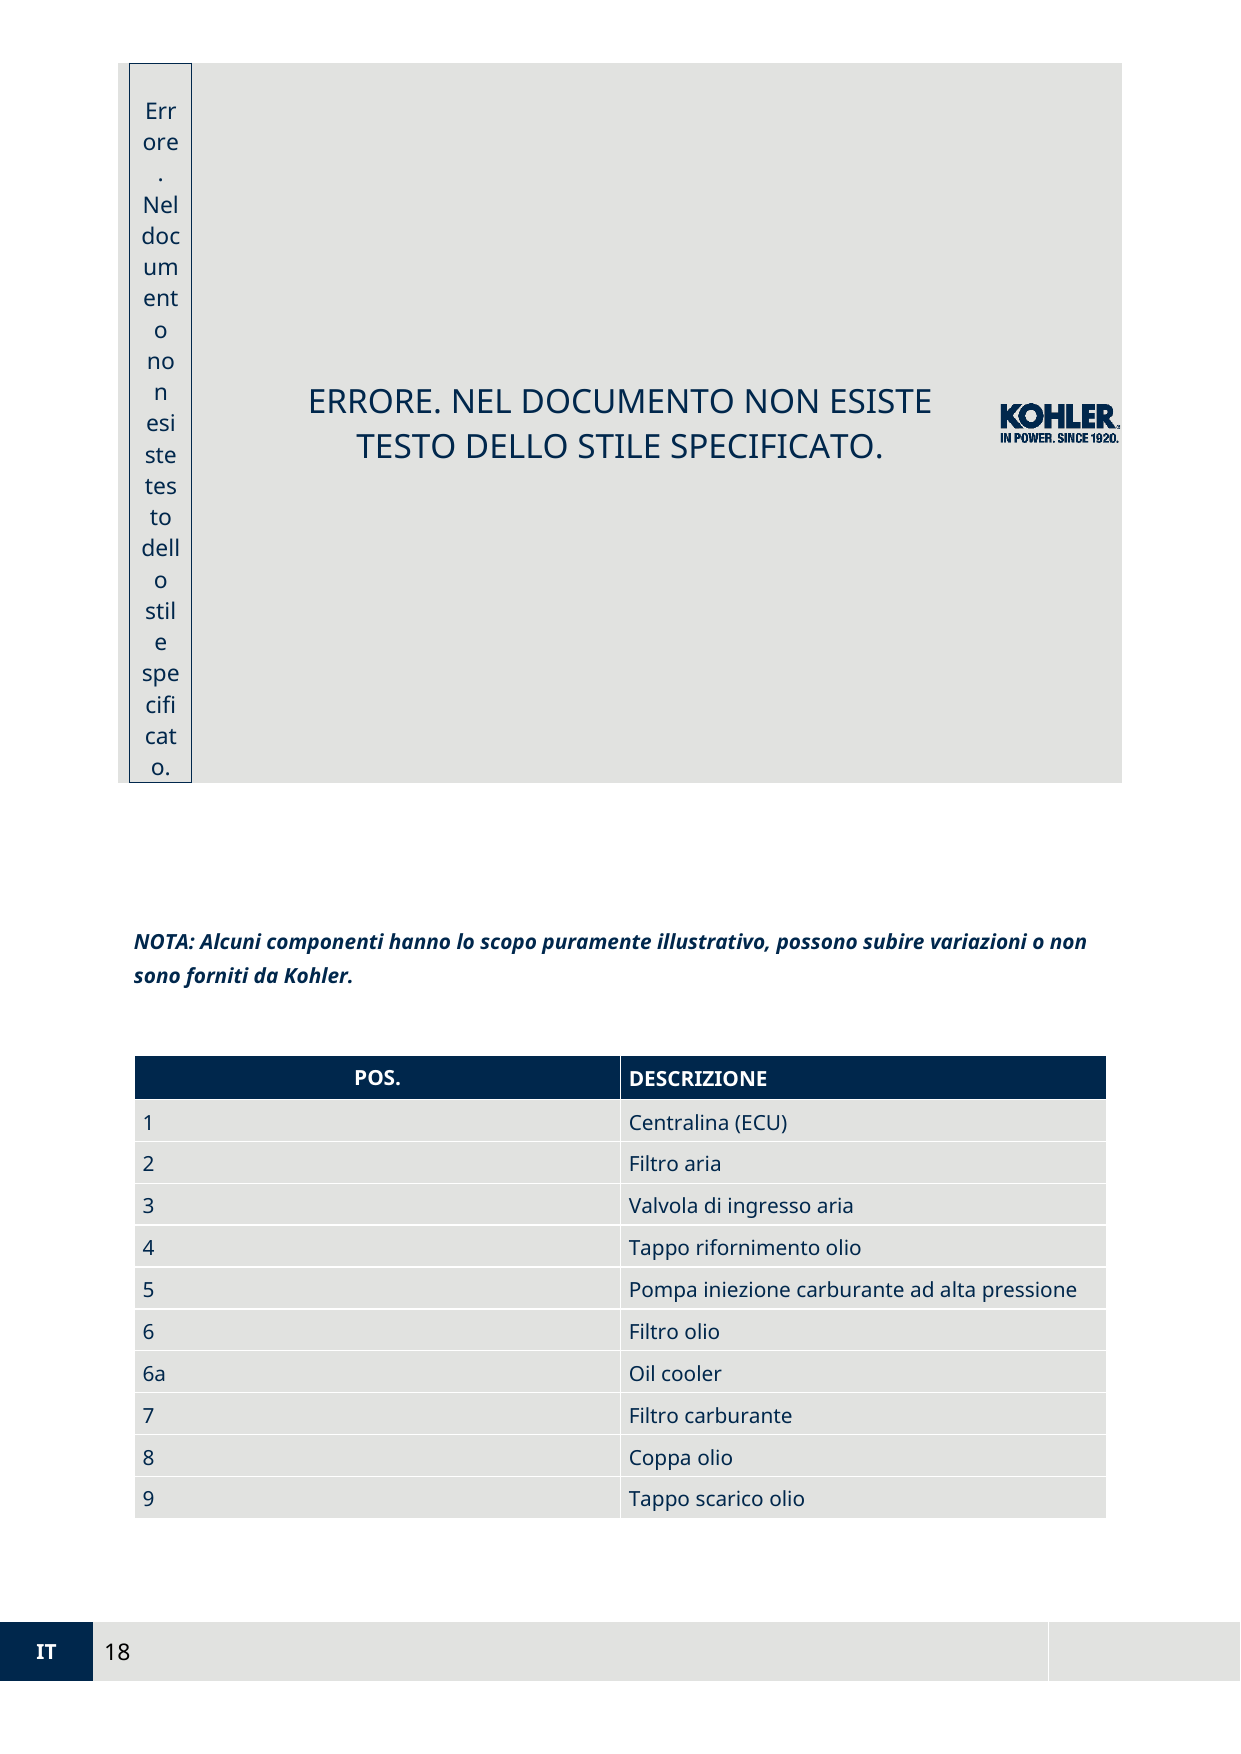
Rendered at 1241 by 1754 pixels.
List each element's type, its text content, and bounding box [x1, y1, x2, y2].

picture [1000, 403, 1121, 443]
table_cell [118, 1039, 1122, 1534]
table_header NOTA: Alcuni componenti hanno lo scopo puramente illustrativo, possono subire variazioni o non sono forniti da Kohler. [118, 815, 1122, 1039]
